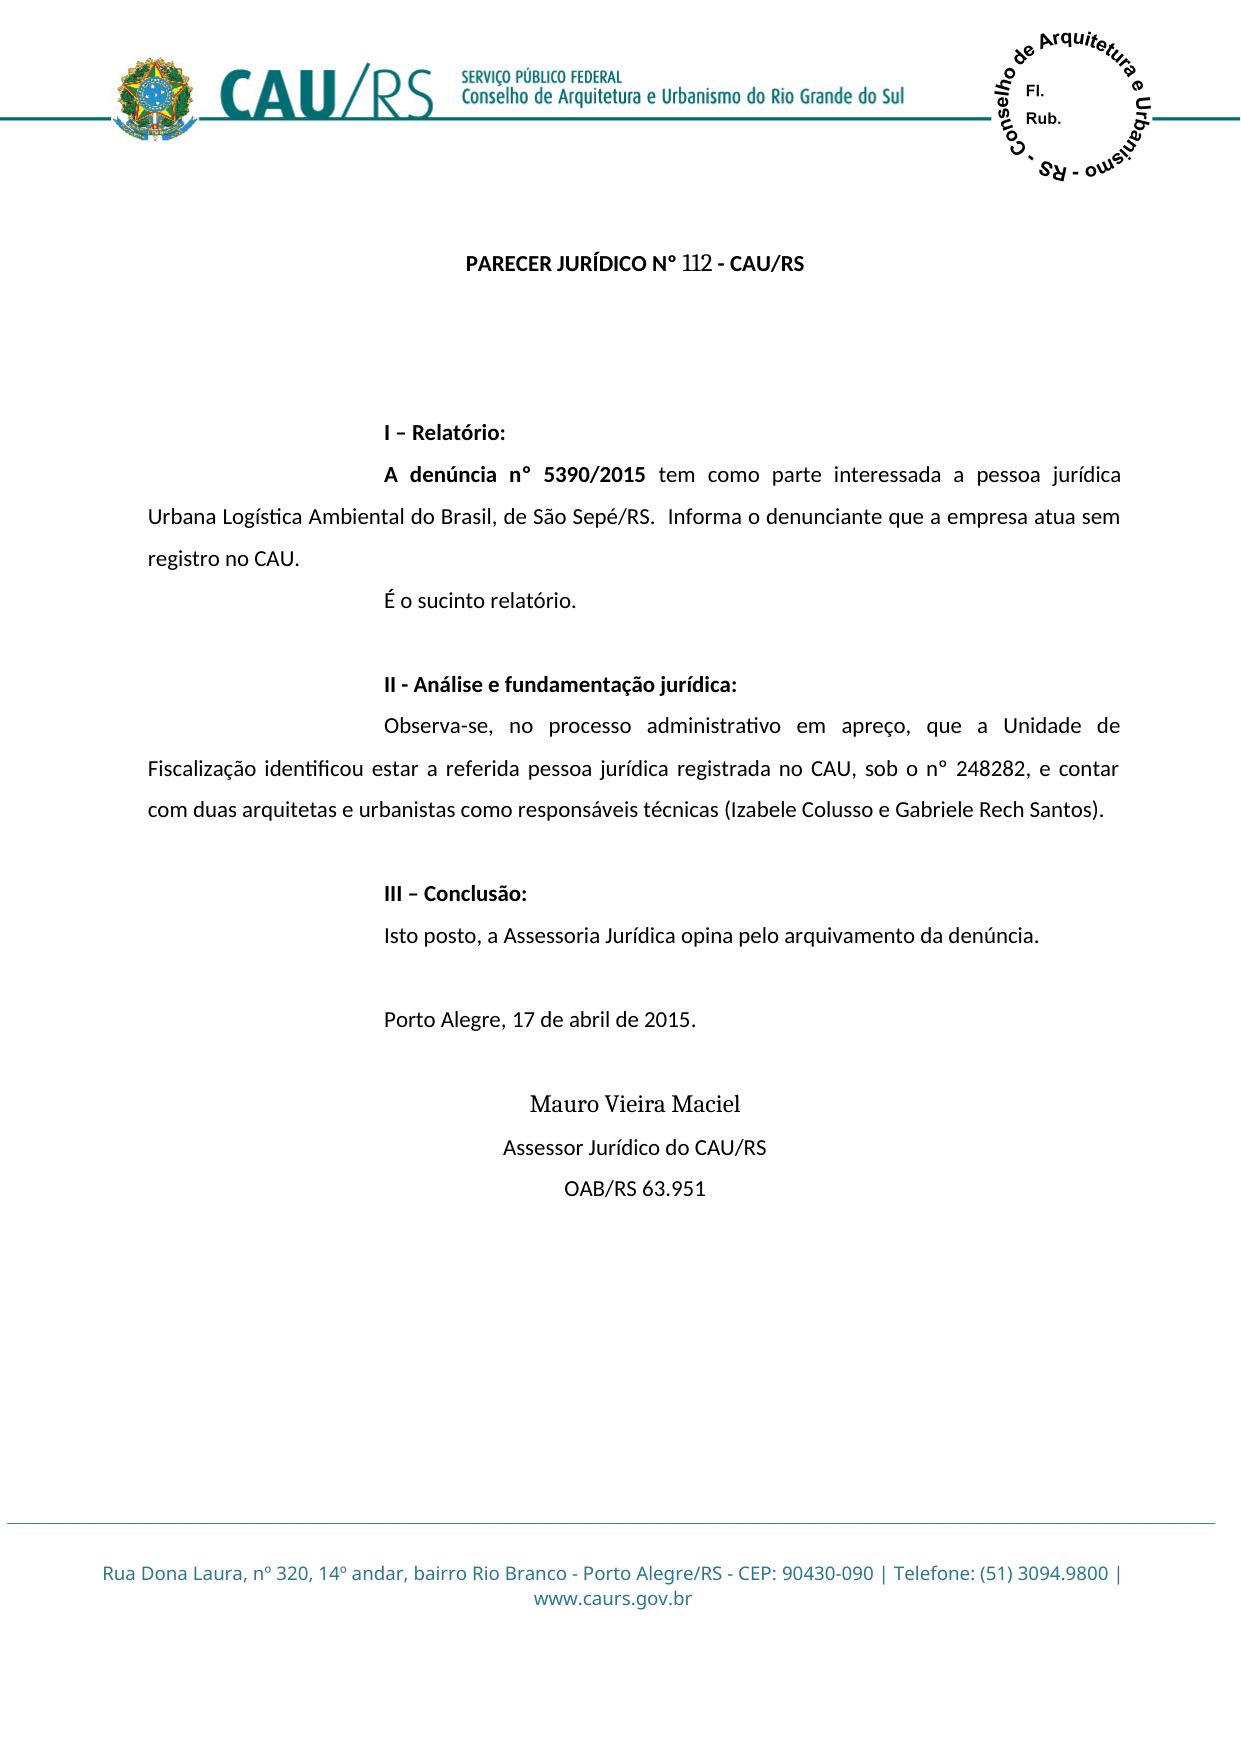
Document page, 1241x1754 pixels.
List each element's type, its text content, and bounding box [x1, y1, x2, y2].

text PARECER JURÍDICO Nº - CAU/RS [148, 249, 1122, 277]
text OAB/RS 63.951 [148, 1174, 1122, 1203]
text Observa-se, no processo administrativo em apreço, que a Unidade de Fiscalização identificou estar a referida pessoa jurídica registrada no CAU, sob o nº 248282, e contar com duas arquitetas e urbanistas como responsáveis técnicas (Izabele Colusso e Gabriele Rech Santos). [148, 712, 1122, 824]
text II - Análise e fundamentação jurídica: [148, 670, 1122, 698]
text A denúncia nº 5390/2015 tem como parte interessada a pessoa jurídica Urbana Logística Ambiental do Brasil, de São Sepé/RS. Informa o denunciante que a empresa atua sem registro no CAU. [148, 460, 1122, 572]
text III – Conclusão: [148, 879, 1122, 908]
text Assessor Jurídico do CAU/RS [148, 1133, 1122, 1161]
text É o sucinto relatório. [148, 586, 1122, 614]
picture [0, 0, 1241, 183]
text Isto posto, a Assessoria Jurídica opina pelo arquivamento da denúncia. [148, 922, 1122, 949]
text I – Relatório: [148, 418, 1122, 446]
text Porto Alegre, . [148, 1006, 1122, 1033]
